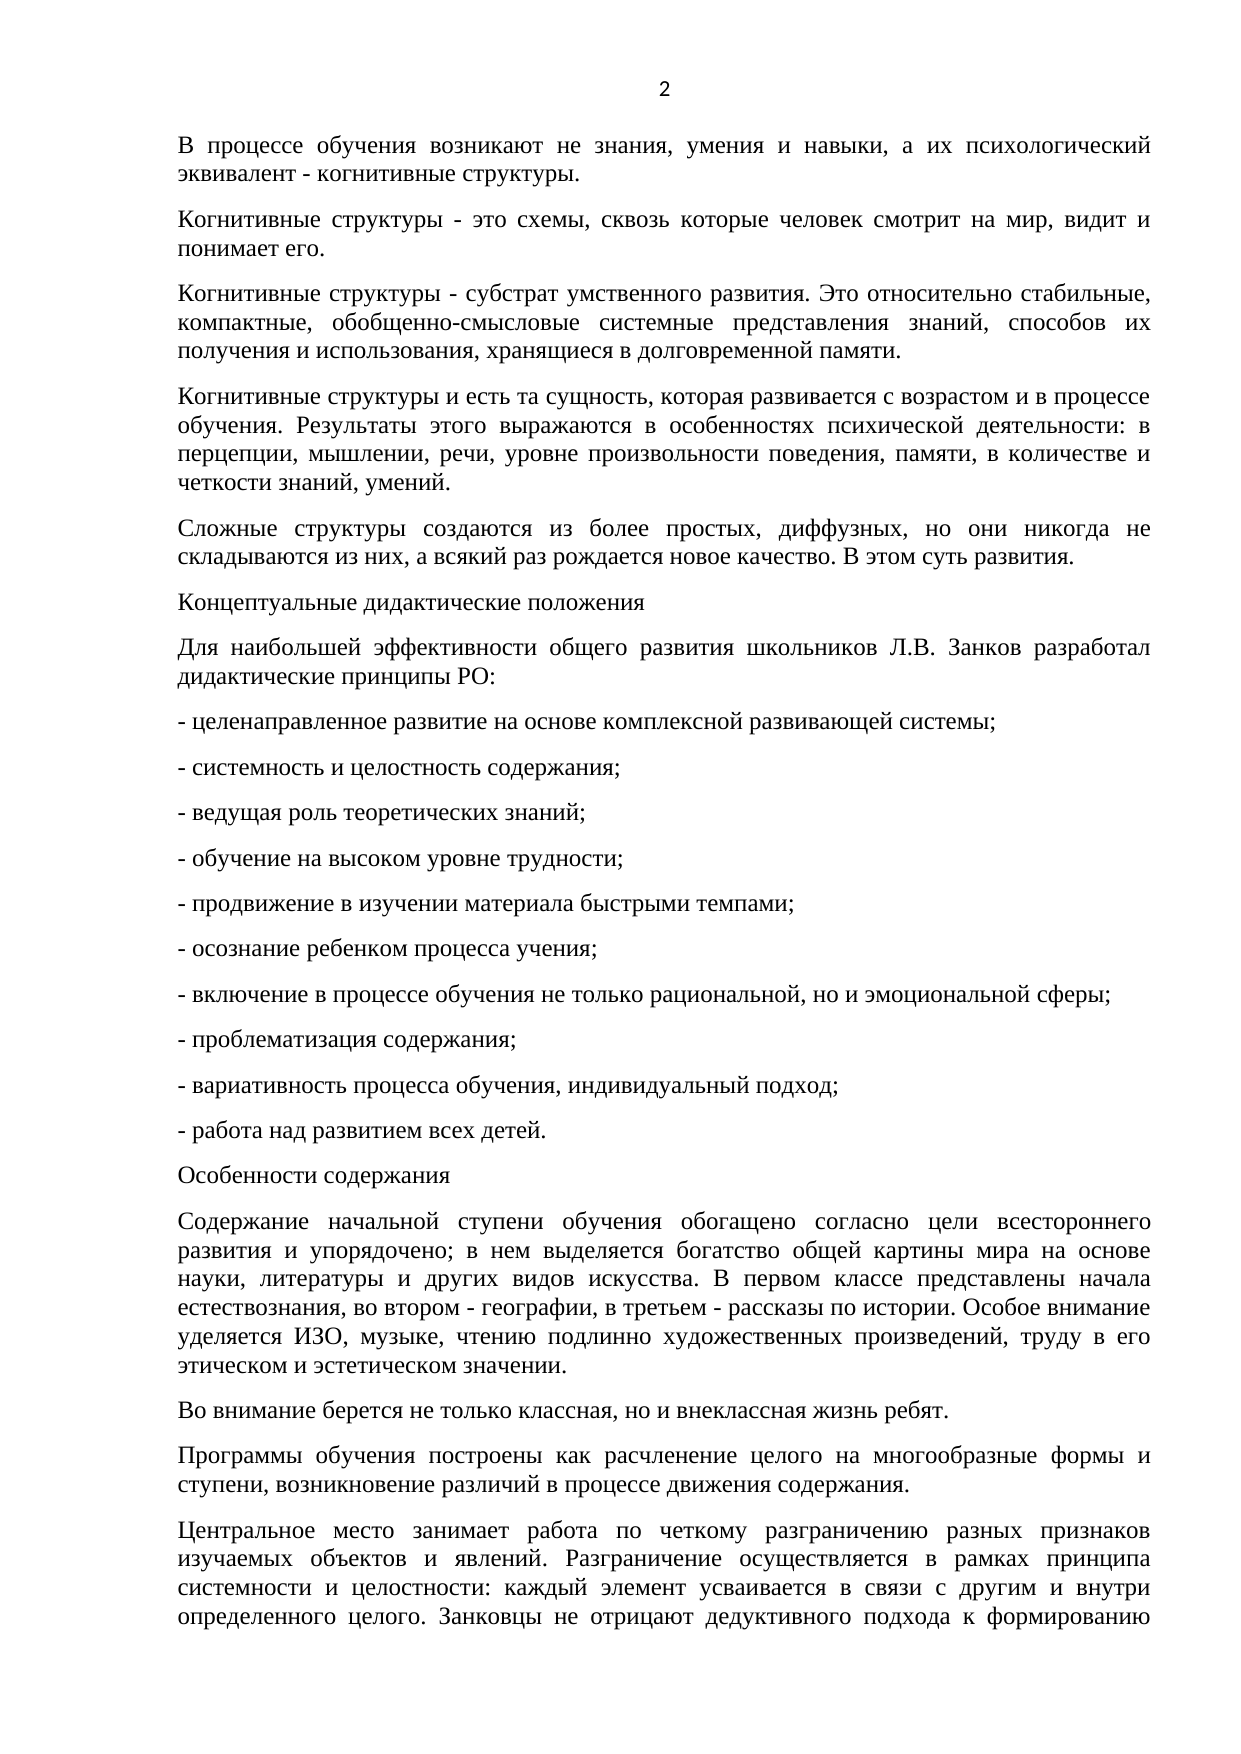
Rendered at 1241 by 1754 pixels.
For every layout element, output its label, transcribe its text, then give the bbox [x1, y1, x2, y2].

text В процессе обучения возникают не знания, умения и навыки, а их психологический эквивалент - когнитивные структуры. [177, 130, 1152, 187]
text Во внимание берется не только классная, но и внеклассная жизнь ребят. [177, 1395, 1152, 1424]
text Особенности содержания [177, 1161, 1152, 1189]
text - осознание ребенком процесса учения; [177, 933, 1152, 962]
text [177, 1515, 1152, 1630]
text - ведущая роль теоретических знаний; [177, 797, 1152, 826]
text Для наибольшей эффективности общего развития школьников Л.В. Занков разработал дидактические принципы РО: [177, 632, 1152, 690]
text - проблематизация содержания; [177, 1024, 1152, 1053]
text Программы обучения построены как расчленение целого на многообразные формы и ступени, возникновение различий в процессе движения содержания. [177, 1441, 1152, 1498]
text Когнитивные структуры и есть та сущность, которая развивается с возрастом и в процессе обучения. Результаты этого выражаются в особенностях психической деятельности: в перцепции, мышлении, речи, уровне произвольности поведения, памяти, в количестве и четкости знаний, умений. [177, 381, 1152, 496]
text Когнитивные структуры - это схемы, сквозь которые человек смотрит на мир, видит и понимает его. [177, 204, 1152, 261]
text - целенаправленное развитие на основе комплексной развивающей системы; [177, 706, 1152, 735]
text - включение в процессе обучения не только рациональной, но и эмоциональной сферы; [177, 979, 1152, 1008]
text Содержание начальной ступени обучения обогащено согласно цели всестороннего развития и упорядочено; в нем выделяется богатство общей картины мира на основе науки, литературы и других видов искусства. В первом классе представлены начала естествознания, во втором - географии, в третьем - рассказы по истории. Особое внимание уделяется ИЗО, музыке, чтению подлинно художественных произведений, труду в его этическом и эстетическом значении. [177, 1206, 1152, 1378]
text - обучение на высоком уровне трудности; [177, 843, 1152, 871]
text Концептуальные дидактические положения [177, 587, 1152, 616]
text - системность и целостность содержания; [177, 752, 1152, 781]
text Сложные структуры создаются из более простых, диффузных, но они никогда не складываются из них, а всякий раз рождается новое качество. В этом суть развития. [177, 513, 1152, 570]
text Когнитивные структуры - субстрат умственного развития. Это относительно стабильные, компактные, обобщенно-смысловые системные представления знаний, способов их получения и использования, хранящиеся в долговременной памяти. [177, 278, 1152, 364]
text - вариативность процесса обучения, индивидуальный подход; [177, 1070, 1152, 1098]
text - работа над развитием всех детей. [177, 1115, 1152, 1144]
text - продвижение в изучении материала быстрыми темпами; [177, 888, 1152, 917]
